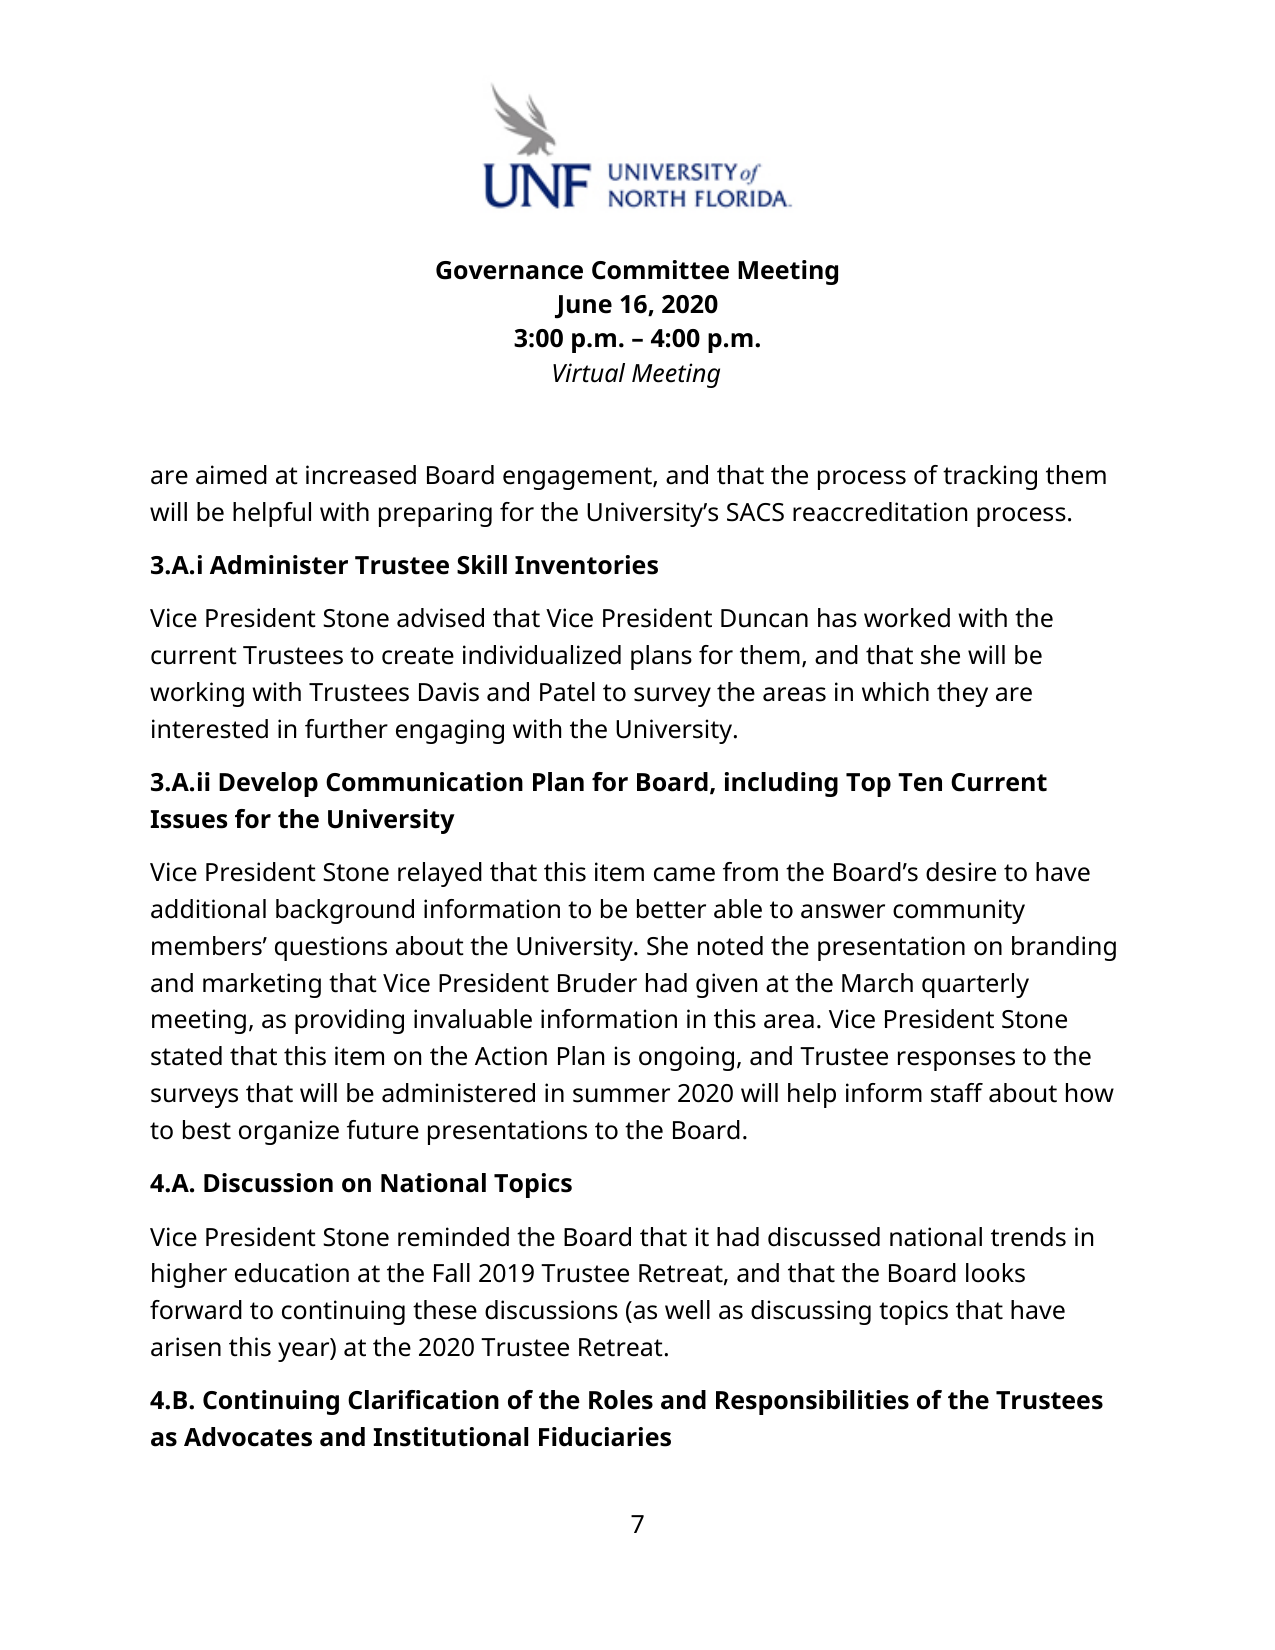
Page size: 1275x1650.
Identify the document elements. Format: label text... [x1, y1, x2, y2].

text 4.B. Continuing Clarification of the Roles and Responsibilities of the Trustees as Advocates and Institutional Fiduciaries [150, 1383, 1125, 1454]
text Vice President Stone reminded the Board that it had discussed national trends in higher education at the Fall 2019 Trustee Retreat, and that the Board looks forward to continuing these discussions (as well as discussing topics that have arisen this year) at the 2020 Trustee Retreat. [150, 1219, 1125, 1364]
text 3.A.i Administer Trustee Skill Inventories [150, 548, 1125, 582]
text Vice President Stone advised that Vice President Duncan has worked with the current Trustees to create individualized plans for them, and that she will be working with Trustees Davis and Patel to survey the areas in which they are interested in further engaging with the University. [150, 601, 1125, 745]
text 4.A. Discussion on National Topics [150, 1166, 1125, 1200]
picture [468, 75, 807, 219]
text 3.A.ii Develop Communication Plan for Board, including Top Ten Current Issues for the University [150, 765, 1125, 836]
text Vice President Stone relayed that this item came from the Board’s desire to have additional background information to be better able to answer community members’ questions about the University. She noted the presentation on branding and marketing that Vice President Bruder had given at the March quarterly meeting, as providing invaluable information in this area. Vice President Stone stated that this item on the Action Plan is ongoing, and Trustee responses to the surveys that will be administered in summer 2020 will help inform staff about how to best organize future presentations to the Board. [150, 855, 1125, 1146]
